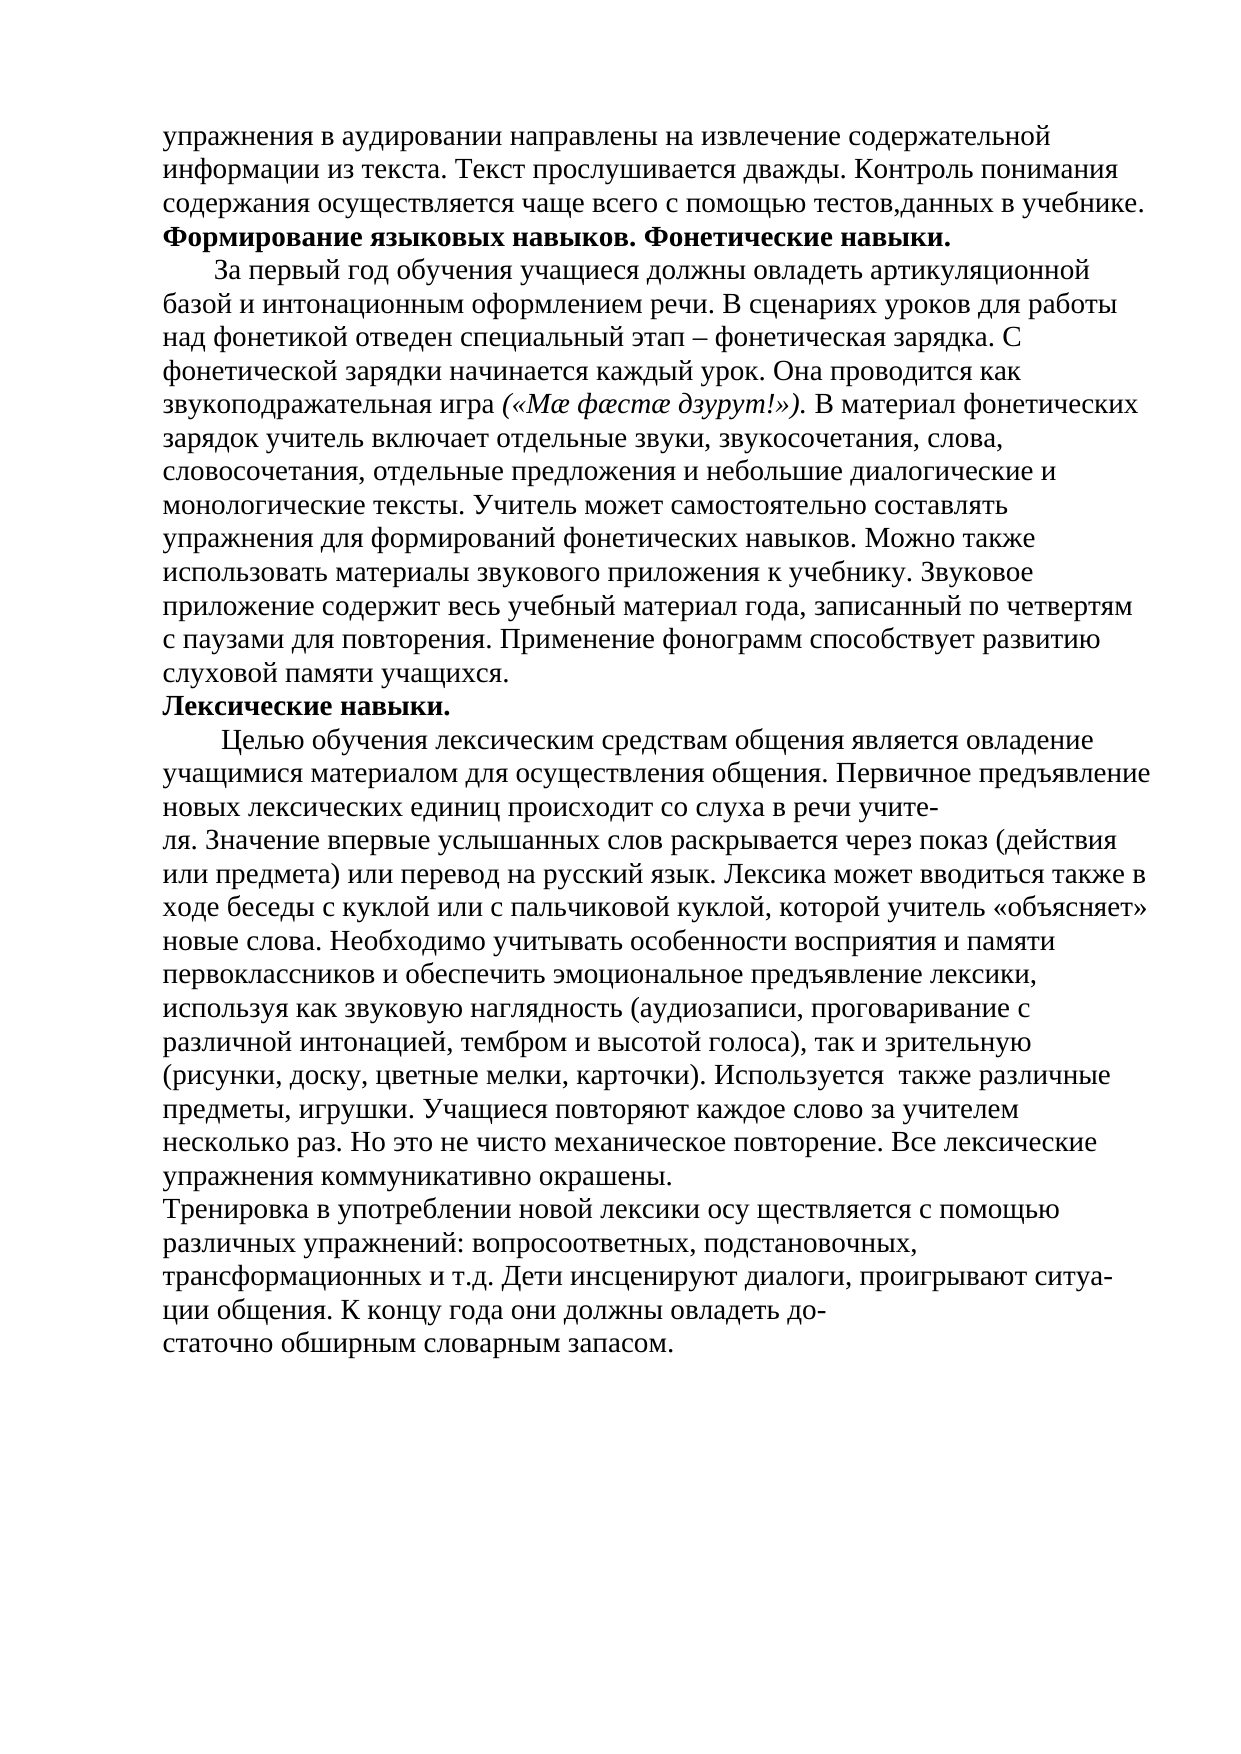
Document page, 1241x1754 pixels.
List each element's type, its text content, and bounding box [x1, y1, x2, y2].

text Формирование языковых навыков. Фонетические навыки. [162, 219, 1152, 252]
text ции общения. К концу года они должны овладеть до- [162, 1292, 1152, 1326]
text ля. Значение впервые услышанных слов раскрывается через показ (действия или предмета) или перевод на русский язык. Лексика может вводиться также в ходе беседы с куклой или с пальчиковой куклой, которой учитель «объясняет» новые слова. Необходимо учитывать особенности восприятия и памяти первоклассников и обеспечить эмоциональное предъявление лексики, используя как звуковую наглядность (аудиозаписи, проговаривание с различной интонацией, тембром и высотой голоса), так и зрительную (рисунки, доску, цветные мелки, карточки). Используется также различные предметы, игрушки. Учащиеся повторяют каждое слово за учителем несколько раз. Но это не чисто механическое повторение. Все лексические упражнения коммуникативно окрашены. [162, 822, 1152, 1191]
text Целью обучения лексическим средствам общения является овладение учащимися материалом для осуществления общения. Первичное предъявление новых лексических единиц происходит со слуха в речи учите- [162, 722, 1152, 822]
text статочно обширным словарным запасом. [162, 1326, 1152, 1359]
text Тренировка в употреблении новой лексики осу ществляется с помощью различных упражнений: вопросоответных, подстановочных, трансформационных и т.д. Дети инсценируют диалоги, проигрывают ситуа- [162, 1191, 1152, 1292]
text За первый год обучения учащиеся должны овладеть артикуляционной базой и интонационным оформлением речи. В сценариях уроков для работы над фонетикой отведен специальный этап – фонетическая зарядка. С фонетической зарядки начинается каждый урок. Она проводится как звукоподражательная игра («Мæ фæстæ дзурут!»). В материал фонетических зарядок учитель включает отдельные звуки, звукосочетания, слова, словосочетания, отдельные предложения и небольшие диалогические и монологические тексты. Учитель может самостоятельно составлять упражнения для формирований фонетических навыков. Можно также использовать материалы звукового приложения к учебнику. Звуковое приложение содержит весь учебный материал года, записанный по четвертям с паузами для повторения. Применение фонограмм способствует развитию слуховой памяти учащихся. [162, 252, 1152, 688]
text Лексические навыки. [162, 688, 1152, 722]
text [162, 118, 1152, 219]
